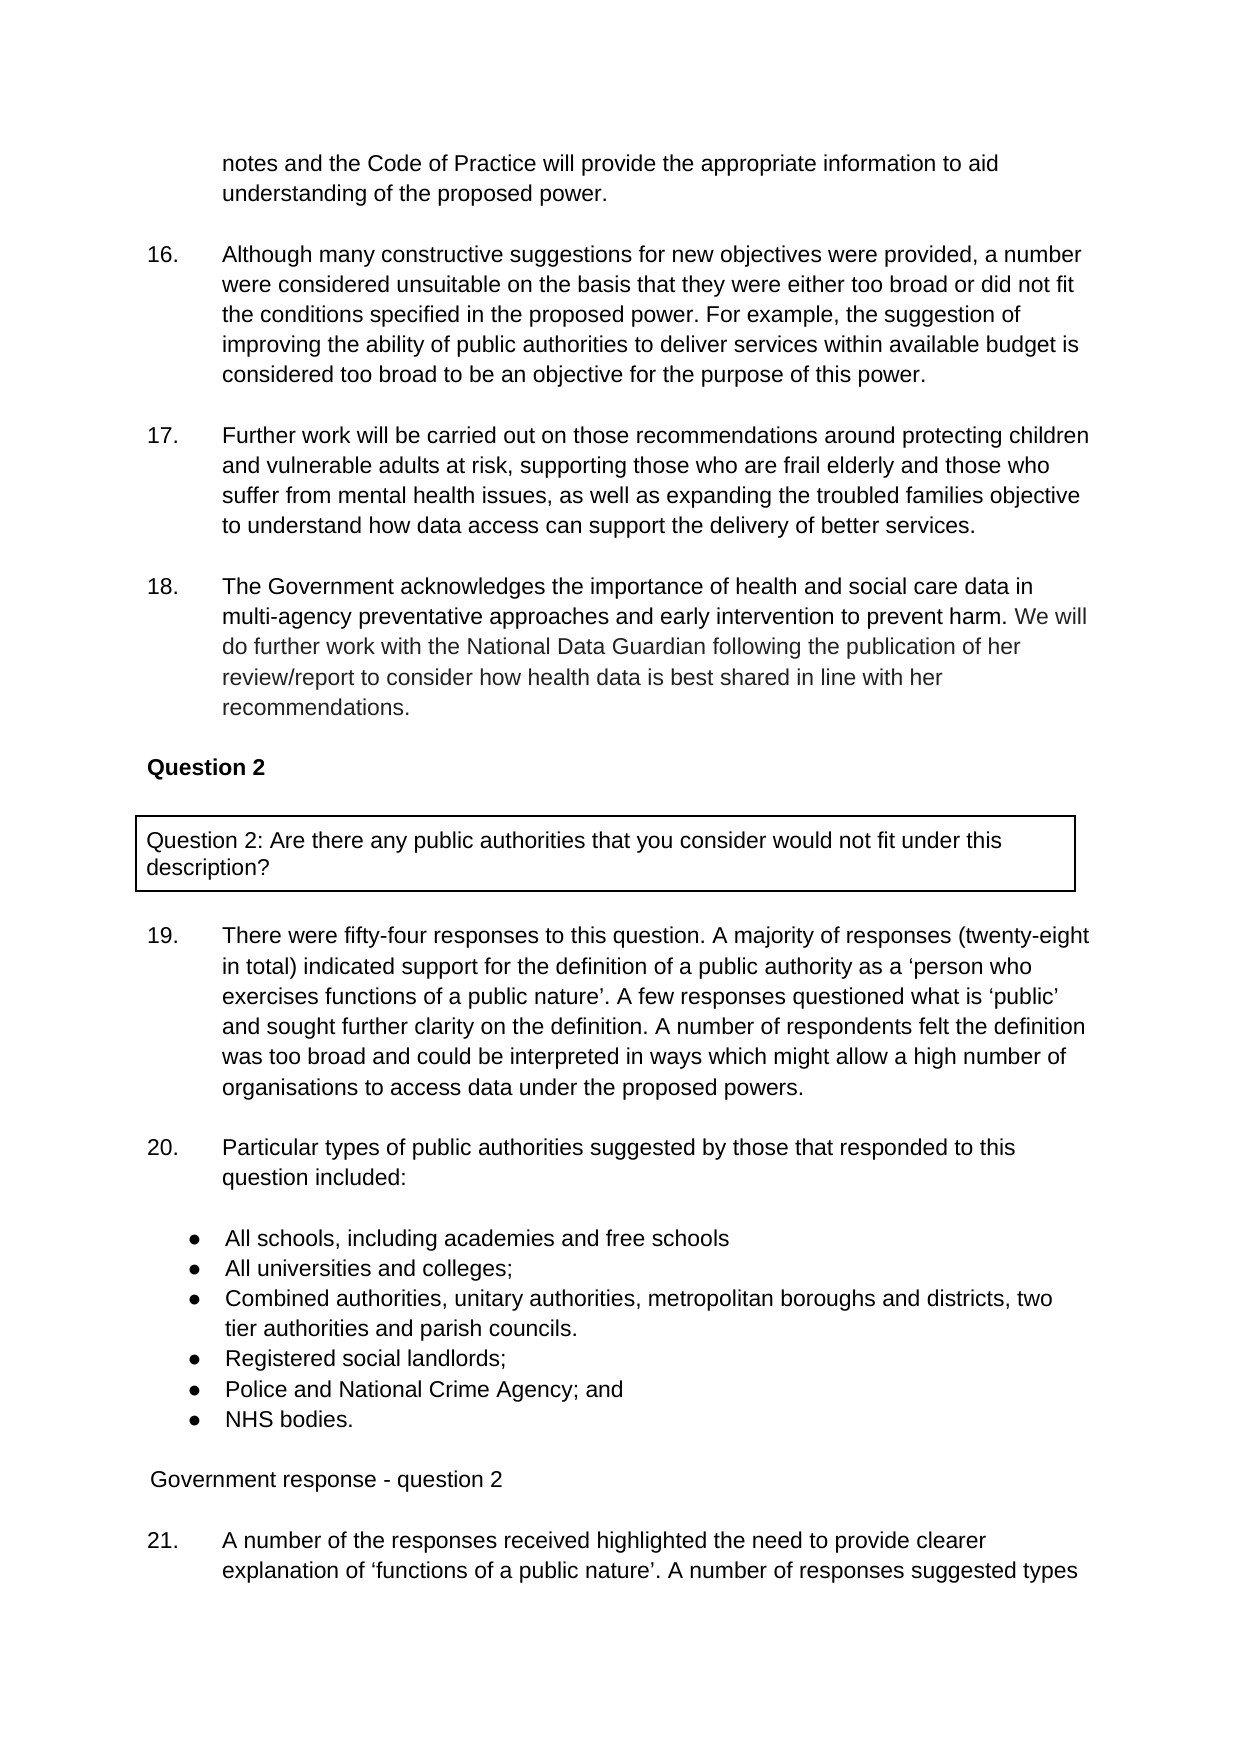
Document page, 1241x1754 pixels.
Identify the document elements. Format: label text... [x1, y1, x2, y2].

text 17. Further work will be carried out on those recommendations around protecting children and vulnerable adults at risk, supporting those who are frail elderly and those who suffer from mental health issues, as well as expanding the troubled families objective to understand how data access can support the delivery of better services. [147, 422, 1090, 539]
table_header Question 2: Are there any public authorities that you consider would not fit under this description? [137, 817, 1074, 890]
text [147, 150, 1090, 207]
list Police and National Crime Agency; and [187, 1376, 1090, 1402]
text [147, 1527, 1090, 1583]
text Question 2 [147, 754, 1090, 781]
list Combined authorities, unitary authorities, metropolitan boroughs and districts, two tier authorities and parish councils. [187, 1285, 1090, 1342]
text 18. The Government acknowledges the importance of health and social care data in multi-agency preventative approaches and early intervention to prevent harm. We will do further work with the National Data Guardian following the publication of her review/report to consider how health data is best shared in line with her recommendations. [147, 573, 1090, 720]
text 19. There were fifty-four responses to this question. A majority of responses (twenty-eight in total) indicated support for the definition of a public authority as a ‘person who exercises functions of a public nature’. A few responses questioned what is ‘public’ and sought further clarity on the definition. A number of respondents felt the definition was too broad and could be interpreted in ways which might allow a high number of organisations to access data under the proposed powers. [147, 922, 1090, 1100]
list All schools, including academies and free schools [187, 1224, 1090, 1251]
list Registered social landlords; [187, 1345, 1090, 1372]
list All universities and colleges; [187, 1255, 1090, 1281]
text Government response - question 2 [150, 1466, 1090, 1493]
list NHS bodies. [187, 1406, 1090, 1432]
text 16. Although many constructive suggestions for new objectives were provided, a number were considered unsuitable on the basis that they were either too broad or did not fit the conditions specified in the proposed power. For example, the suggestion of improving the ability of public authorities to deliver services within available budget is considered too broad to be an objective for the purpose of this power. [147, 241, 1090, 388]
text 20. Particular types of public authorities suggested by those that responded to this question included: [147, 1134, 1090, 1191]
